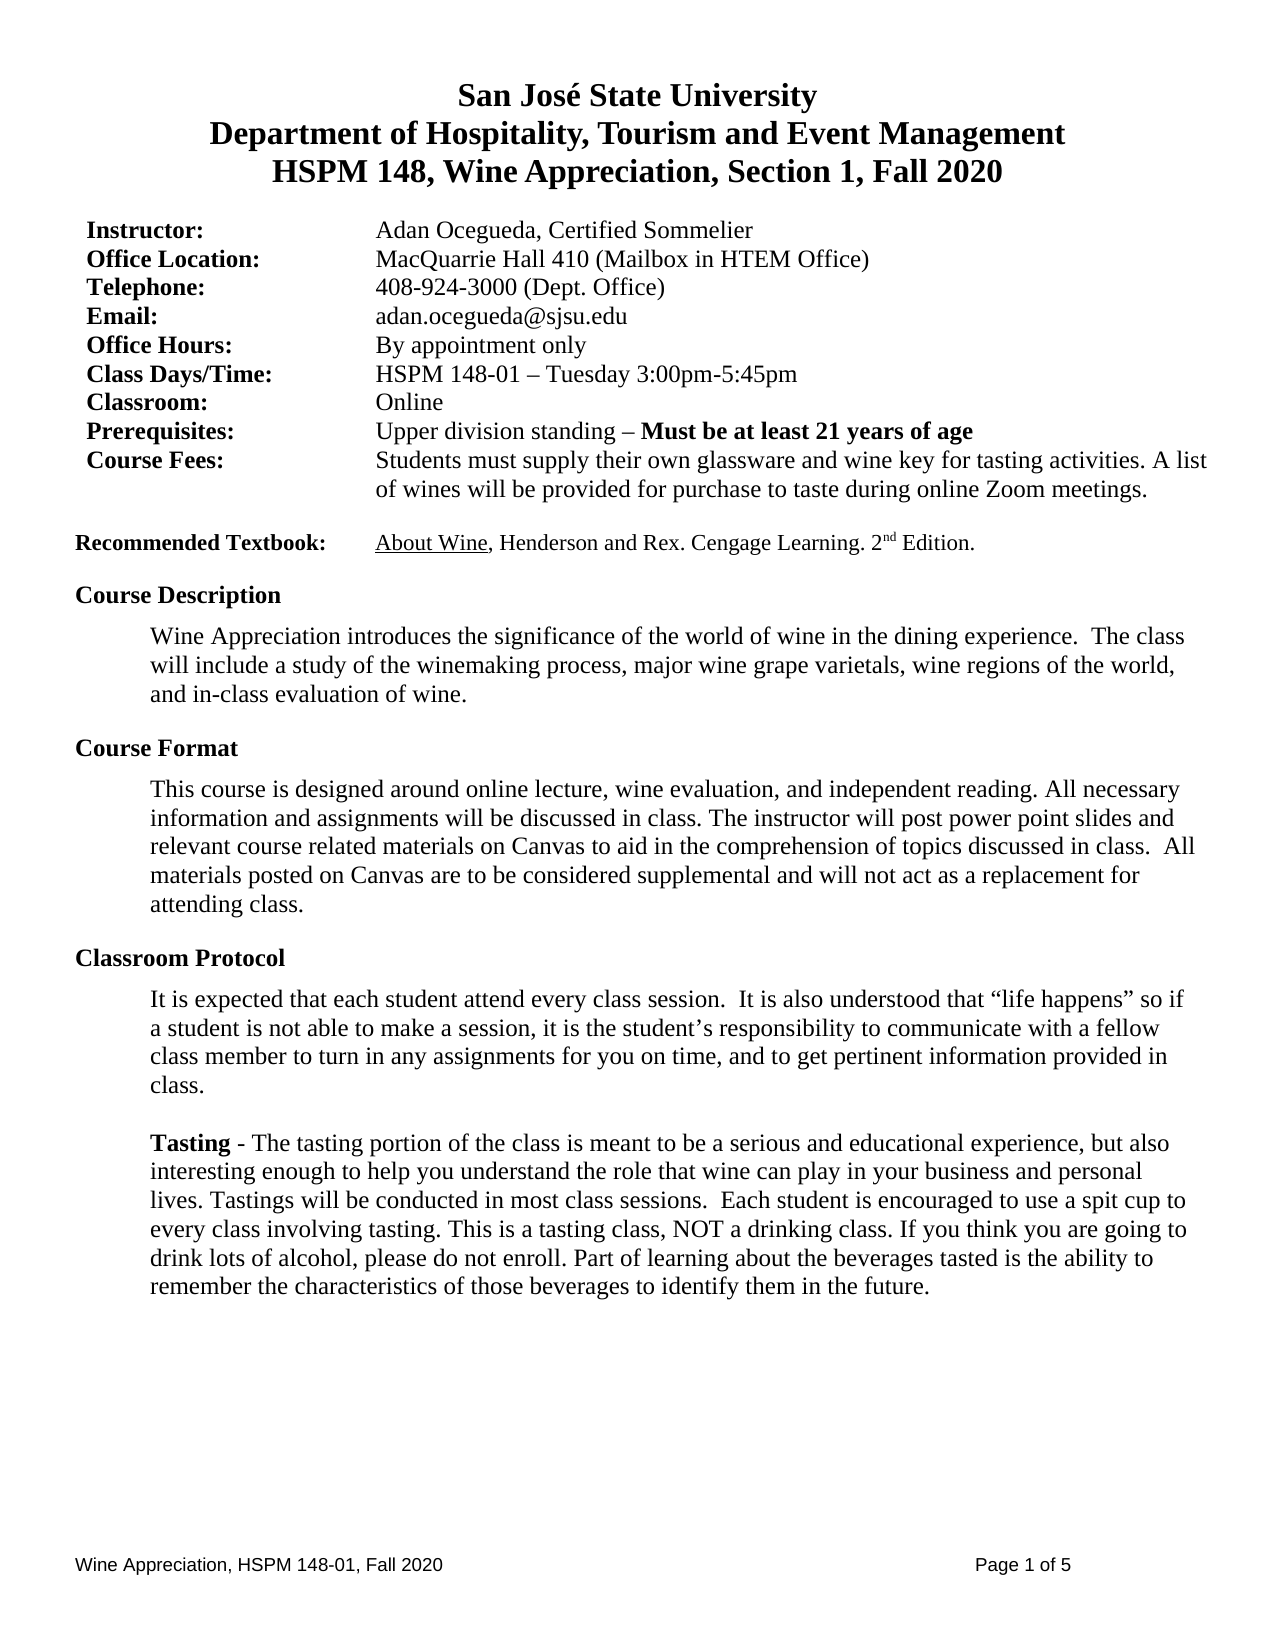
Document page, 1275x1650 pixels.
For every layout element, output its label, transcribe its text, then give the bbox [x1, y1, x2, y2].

table_cell Online [364, 388, 1224, 416]
subtitle Course Format [75, 733, 1200, 761]
table_cell MacQuarrie Hall 410 (Mailbox in HTEM Office) [364, 244, 1224, 272]
text This course is designed around online lecture, wine evaluation, and independent reading. All necessary information and assignments will be discussed in class. The instructor will post power point slides and relevant course related materials on Canvas to aid in the comprehension of topics discussed in class. All materials posted on Canvas are to be considered supplemental and will not act as a replacement for attending class. [150, 774, 1200, 918]
table_cell adan.ocegueda@sjsu.edu [364, 301, 1224, 330]
table_cell Class Days/Time: [75, 359, 364, 387]
table_header Instructor: [75, 215, 364, 244]
table_cell Office Location: [75, 244, 364, 272]
table_cell Upper division standing – Must be at least 21 years of age [364, 416, 1224, 445]
text It is expected that each student attend every class session. It is also understood that “life happens” so if a student is not able to make a session, it is the student’s responsibility to communicate with a fellow class member to turn in any assignments for you on time, and to get pertinent information provided in class. [150, 984, 1200, 1099]
subtitle Recommended Textbook: About Wine, Henderson and Rex. Cengage Learning. 2nd Edition. [75, 529, 1200, 555]
table_cell Prerequisites: [75, 416, 364, 445]
subtitle San José State University Department of Hospitality, Tourism and Event Management HSPM 148, Wine Appreciation, Section 1, Fall 2020 [75, 75, 1200, 190]
table_cell By appointment only [364, 330, 1224, 359]
table_cell Students must supply their own glassware and wine key for tasting activities. A list of wines will be provided for purchase to taste during online Zoom meetings. [364, 445, 1224, 502]
text Wine Appreciation introduces the significance of the world of wine in the dining experience. The class will include a study of the winemaking process, major wine grape varietals, wine regions of the world, and in-class evaluation of wine. [150, 621, 1200, 708]
text Tasting - The tasting portion of the class is meant to be a serious and educational experience, but also interesting enough to help you understand the role that wine can play in your business and personal lives. Tastings will be conducted in most class sessions. Each student is encouraged to use a spit cup to every class involving tasting. This is a tasting class, NOT a drinking class. If you think you are going to drink lots of alcohol, please do not enroll. Part of learning about the beverages tasted is the ability to remember the characteristics of those beverages to identify them in the future. [150, 1128, 1200, 1300]
subtitle Classroom Protocol [75, 943, 1200, 971]
subtitle Course Description [75, 580, 1200, 609]
table_header Adan Ocegueda, Certified Sommelier [364, 215, 1224, 244]
table_cell Classroom: [75, 388, 364, 416]
table_cell Office Hours: [75, 330, 364, 359]
table_cell Email: [75, 301, 364, 330]
table_cell 408-924-3000 (Dept. Office) [364, 273, 1224, 301]
table_cell HSPM 148-01 – Tuesday 3:00pm-5:45pm [364, 359, 1224, 387]
table_cell Course Fees: [75, 445, 364, 502]
table_cell Telephone: [75, 273, 364, 301]
